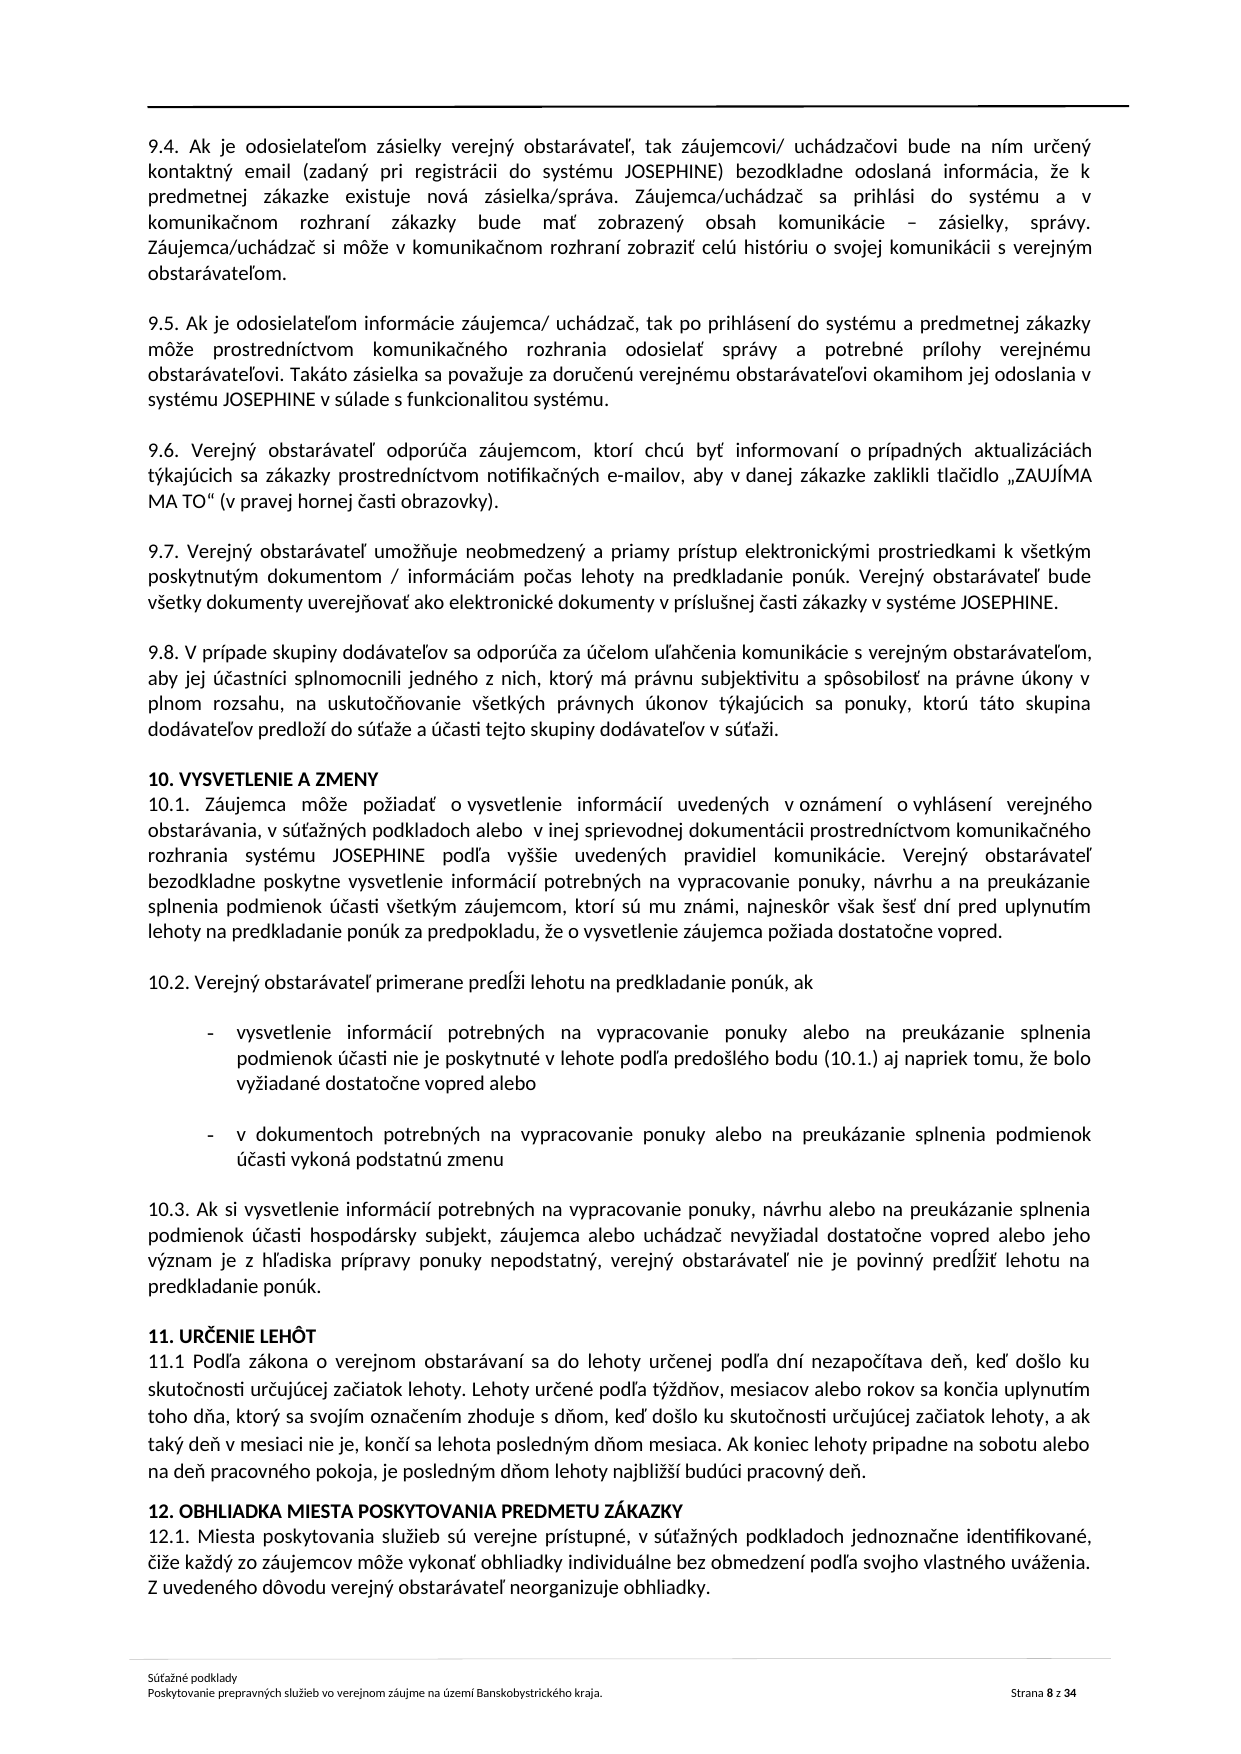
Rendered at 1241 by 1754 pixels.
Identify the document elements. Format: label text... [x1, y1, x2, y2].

text 10.2. Verejný obstarávateľ primerane predĺži lehotu na predkladanie ponúk, ak [148, 969, 1092, 994]
text 9.6. Verejný obstarávateľ odporúča záujemcom, ktorí chcú byť informovaní o prípadných aktualizáciách týkajúcich sa zákazky prostredníctvom notifikačných e-mailov, aby v danej zákazke zaklikli tlačidlo „ZAUJÍMA MA TO“ (v pravej hornej časti obrazovky). [148, 437, 1092, 513]
text 11. URČENIE LEHÔT [148, 1323, 1092, 1349]
text 12.1. Miesta poskytovania služieb sú verejne prístupné, v súťažných podkladoch jednoznačne identifikované, čiže každý zo záujemcov môže vykonať obhliadky individuálne bez obmedzení podľa svojho vlastného uváženia. Z uvedeného dôvodu verejný obstarávateľ neorganizuje obhliadky. [148, 1524, 1092, 1600]
list v dokumentoch potrebných na vypracovanie ponuky alebo na preukázanie splnenia podmienok účasti vykoná podstatnú zmenu [207, 1121, 1092, 1172]
text 10.3. Ak si vysvetlenie informácií potrebných na vypracovanie ponuky, návrhu alebo na preukázanie splnenia podmienok účasti hospodársky subjekt, záujemca alebo uchádzač nevyžiadal dostatočne vopred alebo jeho význam je z hľadiska prípravy ponuky nepodstatný, verejný obstarávateľ nie je povinný predĺžiť lehotu na predkladanie ponúk. [148, 1197, 1092, 1298]
text 9.4. Ak je odosielateľom zásielky verejný obstarávateľ, tak záujemcovi/ uchádzačovi bude na ním určený kontaktný email (zadaný pri registrácii do systému JOSEPHINE) bezodkladne odoslaná informácia, že k predmetnej zákazke existuje nová zásielka/správa. Záujemca/uchádzač sa prihlási do systému a v komunikačnom rozhraní zákazky bude mať zobrazený obsah komunikácie – zásielky, správy. Záujemca/uchádzač si môže v komunikačnom rozhraní zobraziť celú históriu o svojej komunikácii s verejným obstarávateľom. [148, 133, 1092, 285]
list vysvetlenie informácií potrebných na vypracovanie ponuky alebo na preukázanie splnenia podmienok účasti nie je poskytnuté v lehote podľa predošlého bodu (10.1.) aj napriek tomu, že bolo vyžiadané dostatočne vopred alebo [207, 1019, 1092, 1096]
text 12. OBHLIADKA MIESTA POSKYTOVANIA PREDMETU ZÁKAZKY [148, 1498, 1092, 1524]
text 10.1. Záujemca môže požiadať o vysvetlenie informácií uvedených v oznámení o vyhlásení verejného obstarávania, v súťažných podkladoch alebo v inej sprievodnej dokumentácii prostredníctvom komunikačného rozhrania systému JOSEPHINE podľa vyššie uvedených pravidiel komunikácie. Verejný obstarávateľ bezodkladne poskytne vysvetlenie informácií potrebných na vypracovanie ponuky, návrhu a na preukázanie splnenia podmienok účasti všetkým záujemcom, ktorí sú mu známi, najneskôr však šesť dní pred uplynutím lehoty na predkladanie ponúk za predpokladu, že o vysvetlenie záujemca požiada dostatočne vopred. [148, 792, 1092, 944]
text 10. VYSVETLENIE A ZMENY [148, 766, 1092, 792]
text 9.5. Ak je odosielateľom informácie záujemca/ uchádzač, tak po prihlásení do systému a predmetnej zákazky môže prostredníctvom komunikačného rozhrania odosielať správy a potrebné prílohy verejnému obstarávateľovi. Takáto zásielka sa považuje za doručenú verejnému obstarávateľovi okamihom jej odoslania v systému JOSEPHINE v súlade s funkcionalitou systému. [148, 310, 1092, 412]
text 9.8. V prípade skupiny dodávateľov sa odporúča za účelom uľahčenia komunikácie s verejným obstarávateľom, aby jej účastníci splnomocnili jedného z nich, ktorý má právnu subjektivitu a spôsobilosť na právne úkony v plnom rozsahu, na uskutočňovanie všetkých právnych úkonov týkajúcich sa ponuky, ktorú táto skupina dodávateľov predloží do súťaže a účasti tejto skupiny dodávateľov v súťaži. [148, 639, 1092, 741]
text 9.7. Verejný obstarávateľ umožňuje neobmedzený a priamy prístup elektronickými prostriedkami k všetkým poskytnutým dokumentom / informáciám počas lehoty na predkladanie ponúk. Verejný obstarávateľ bude všetky dokumenty uverejňovať ako elektronické dokumenty v príslušnej časti zákazky v systéme JOSEPHINE. [148, 538, 1092, 614]
list 11.1 Podľa zákona o verejnom obstarávaní sa do lehoty určenej podľa dní nezapočítava deň, keď došlo ku skutočnosti určujúcej začiatok lehoty. Lehoty určené podľa týždňov, mesiacov alebo rokov sa končia uplynutím toho dňa, ktorý sa svojím označením zhoduje s dňom, keď došlo ku skutočnosti určujúcej začiatok lehoty, a ak taký deň v mesiaci nie je, končí sa lehota posledným dňom mesiaca. Ak koniec lehoty pripadne na sobotu alebo na deň pracovného pokoja, je posledným dňom lehoty najbližší budúci pracovný deň. [148, 1349, 1092, 1484]
